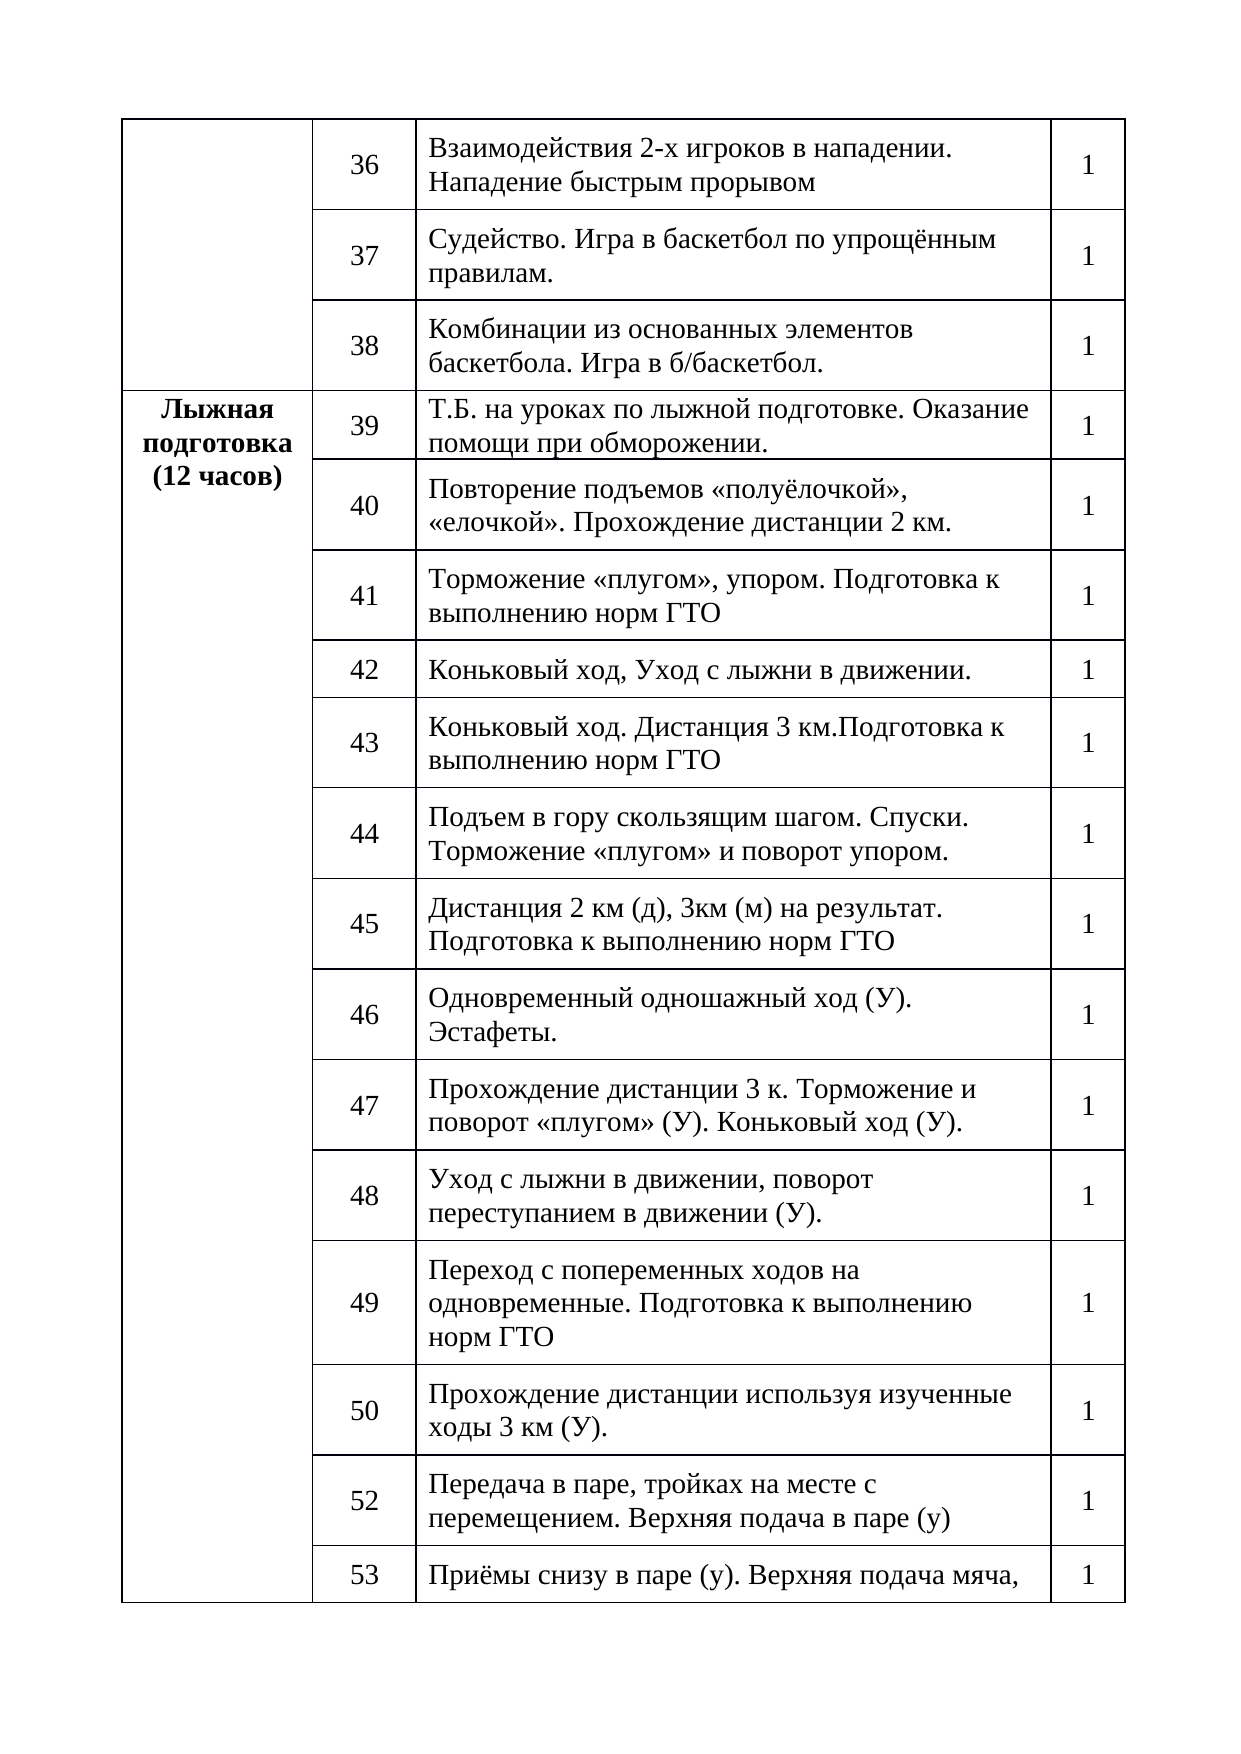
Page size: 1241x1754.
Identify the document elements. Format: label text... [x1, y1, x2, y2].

table_cell Взаимодействия 2-х игроков в нападении. Нападение быстрым прорывом [417, 120, 1050, 209]
table_cell Дистанция 2 км (д), 3км (м) на результат. Подготовка к выполнению норм ГТО [417, 879, 1050, 968]
table_cell 1 [1052, 391, 1124, 458]
table_cell Комбинации из основанных элементов баскетбола. Игра в б/баскетбол. [417, 301, 1050, 390]
table_cell 1 [1052, 1365, 1124, 1454]
table_cell Судейство. Игра в баскетбол по упрощённым правилам. [417, 210, 1050, 299]
table_cell 37 [313, 210, 415, 299]
table_cell 1 [1052, 1456, 1124, 1544]
table_cell 50 [313, 1365, 415, 1454]
table_cell Передача в паре, тройках на месте с перемещением. Верхняя подача в паре (у) [417, 1456, 1050, 1544]
table_cell 39 [313, 391, 415, 458]
table_cell 1 [1052, 1151, 1124, 1239]
table_cell 1 [1052, 301, 1124, 390]
table_cell Подъем в гору скользящим шагом. Спуски. Торможение «плугом» и поворот упором. [417, 788, 1050, 877]
table_cell Коньковый ход. Дистанция 3 км.Подготовка к выполнению норм ГТО [417, 698, 1050, 787]
table_cell 46 [313, 970, 415, 1058]
table_cell 1 [1052, 1241, 1124, 1363]
table_cell Лыжная подготовка (12 часов) [123, 391, 312, 1602]
table_cell 40 [313, 460, 415, 549]
table_cell 1 [1052, 551, 1124, 639]
table_cell 1 [1052, 698, 1124, 787]
table_cell 47 [313, 1060, 415, 1149]
table_cell 38 [313, 301, 415, 390]
table_cell 1 [1052, 788, 1124, 877]
table_cell 41 [313, 551, 415, 639]
table_cell 1 [1052, 1060, 1124, 1149]
table_cell Прохождение дистанции 3 к. Торможение и поворот «плугом» (У). Коньковый ход (У). [417, 1060, 1050, 1149]
table_cell 44 [313, 788, 415, 877]
table_cell Торможение «плугом», упором. Подготовка к выполнению норм ГТО [417, 551, 1050, 639]
table_cell 52 [313, 1456, 415, 1544]
table_cell 42 [313, 641, 415, 696]
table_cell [417, 1546, 1050, 1602]
table_cell 49 [313, 1241, 415, 1363]
table_cell 43 [313, 698, 415, 787]
table_cell 1 [1052, 120, 1124, 209]
table_cell 1 [1052, 970, 1124, 1058]
table_cell Т.Б. на уроках по лыжной подготовке. Оказание помощи при обморожении. [417, 391, 1050, 458]
table_cell 36 [313, 120, 415, 209]
table_cell 1 [1052, 879, 1124, 968]
table_cell Уход с лыжни в движении, поворот переступанием в движении (У). [417, 1151, 1050, 1239]
table_cell 1 [1052, 460, 1124, 549]
table_cell Прохождение дистанции используя изученные ходы 3 км (У). [417, 1365, 1050, 1454]
table_cell 1 [1052, 641, 1124, 696]
table_cell 53 [313, 1546, 415, 1602]
table_cell Коньковый ход, Уход с лыжни в движении. [417, 641, 1050, 696]
table_cell 1 [1052, 210, 1124, 299]
table_cell 48 [313, 1151, 415, 1239]
table_cell 1 [1052, 1546, 1124, 1602]
table_cell Переход с попеременных ходов на одновременные. Подготовка к выполнению норм ГТО [417, 1241, 1050, 1363]
table_cell Одновременный одношажный ход (У). Эстафеты. [417, 970, 1050, 1058]
table_cell Повторение подъемов «полуёлочкой», «елочкой». Прохождение дистанции 2 км. [417, 460, 1050, 549]
table_cell 45 [313, 879, 415, 968]
